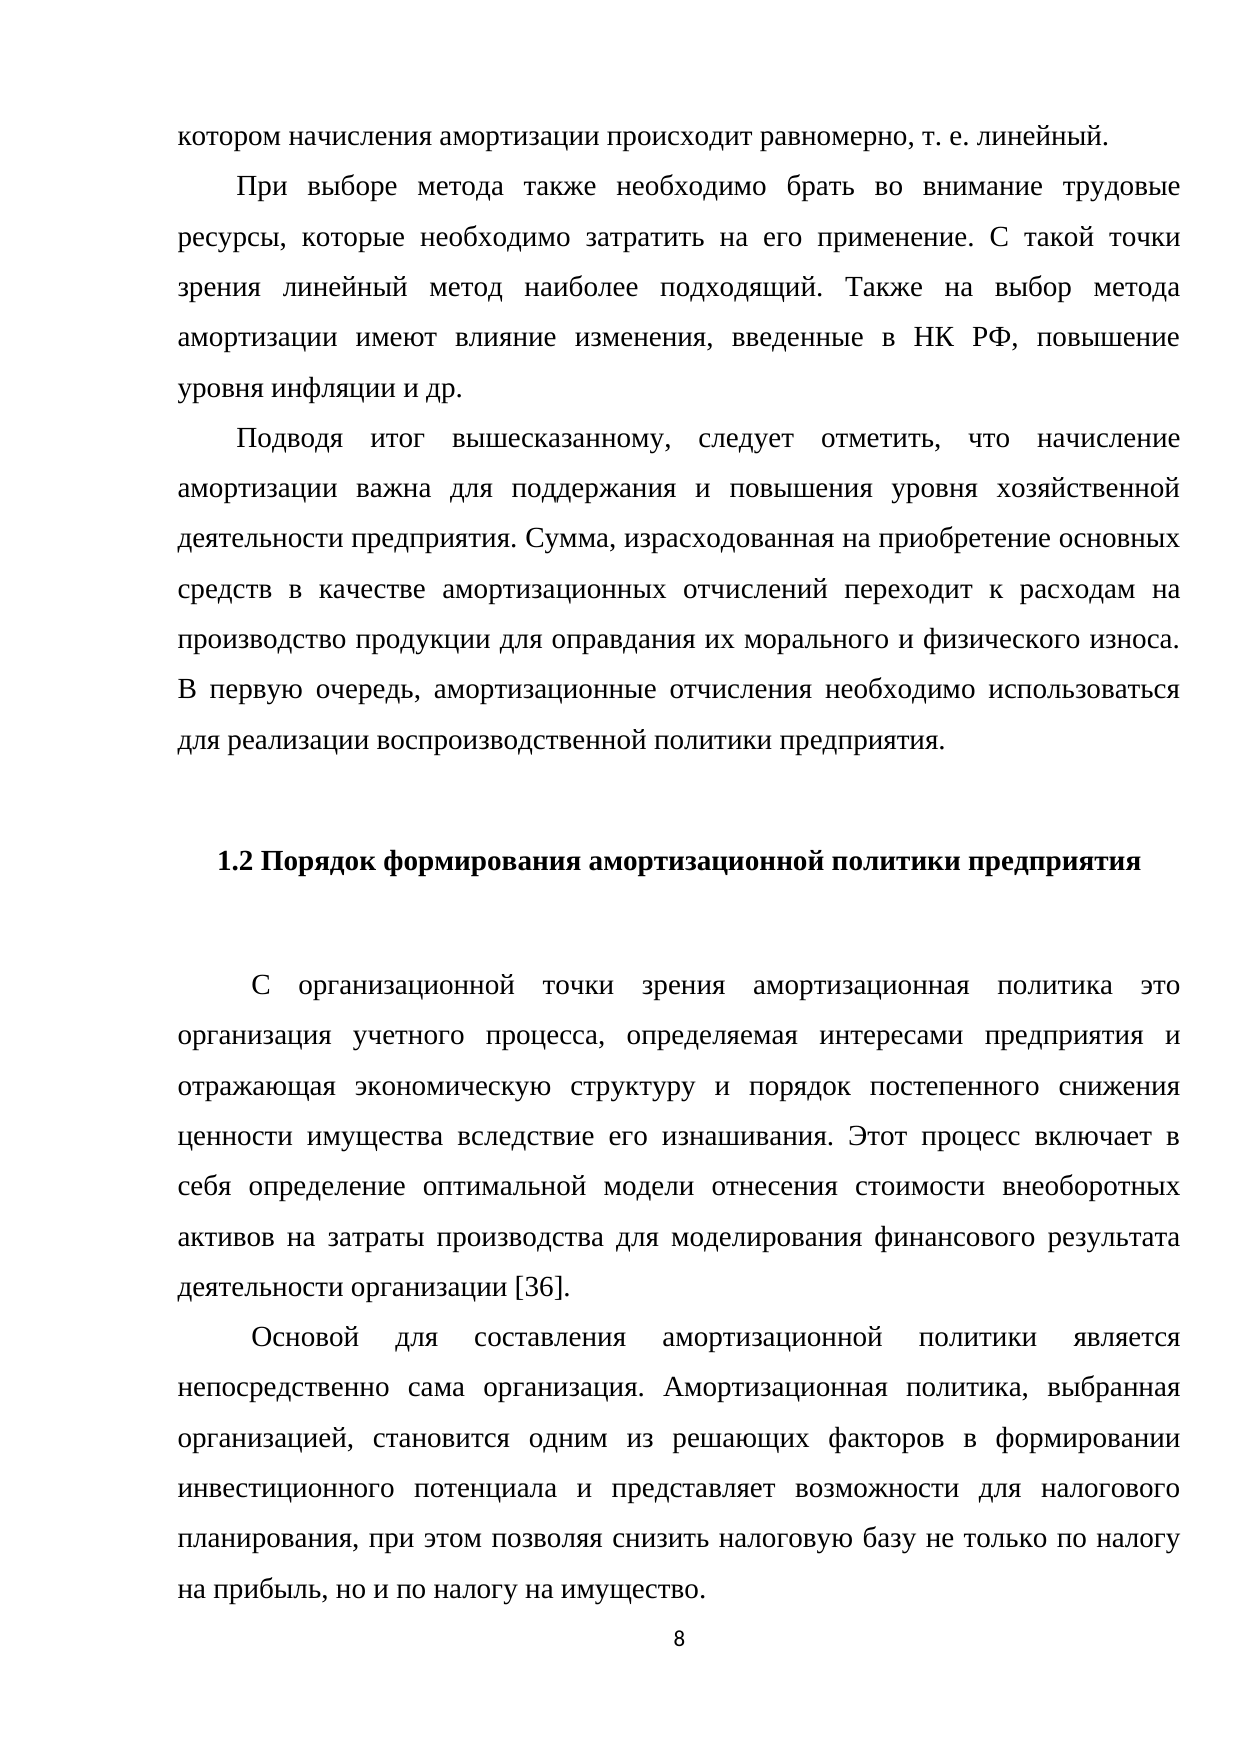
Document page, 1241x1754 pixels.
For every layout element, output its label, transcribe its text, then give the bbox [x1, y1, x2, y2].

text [177, 118, 1181, 152]
subtitle 1.2 Порядок формирования амортизационной политики предприятия [177, 843, 1181, 877]
text При выборе метода также необходимо брать во внимание трудовые ресурсы, которые необходимо затратить на его применение. С такой точки зрения линейный метод наиболее подходящий. Также на выбор метода амортизации имеют влияние изменения, введенные в НК РФ, повышение уровня инфляции и др. [177, 168, 1181, 403]
text Основой для составления амортизационной политики является непосредственно сама организация. Амортизационная политика, выбранная организацией, становится одним из решающих факторов в формировании инвестиционного потенциала и представляет возможности для налогового планирования, при этом позволяя снизить налоговую базу не только по налогу на прибыль, но и по налогу на имущество. [177, 1319, 1181, 1604]
text С организационной точки зрения амортизационная политика это организация учетного процесса, определяемая интересами предприятия и отражающая экономическую структуру и порядок постепенного снижения ценности имущества вследствие его изнашивания. Этот процесс включает в себя определение оптимальной модели отнесения стоимости внеоборотных активов на затраты производства для моделирования финансового результата деятельности организации [36]. [177, 967, 1181, 1302]
text Подводя итог вышесказанному, следует отметить, что начисление амортизации важна для поддержания и повышения уровня хозяйственной деятельности предприятия. Сумма, израсходованная на приобретение основных средств в качестве амортизационных отчислений переходит к расходам на производство продукции для оправдания их морального и физического износа. В первую очередь, амортизационные отчисления необходимо использоваться для реализации воспроизводственной политики предприятия. [177, 420, 1181, 755]
